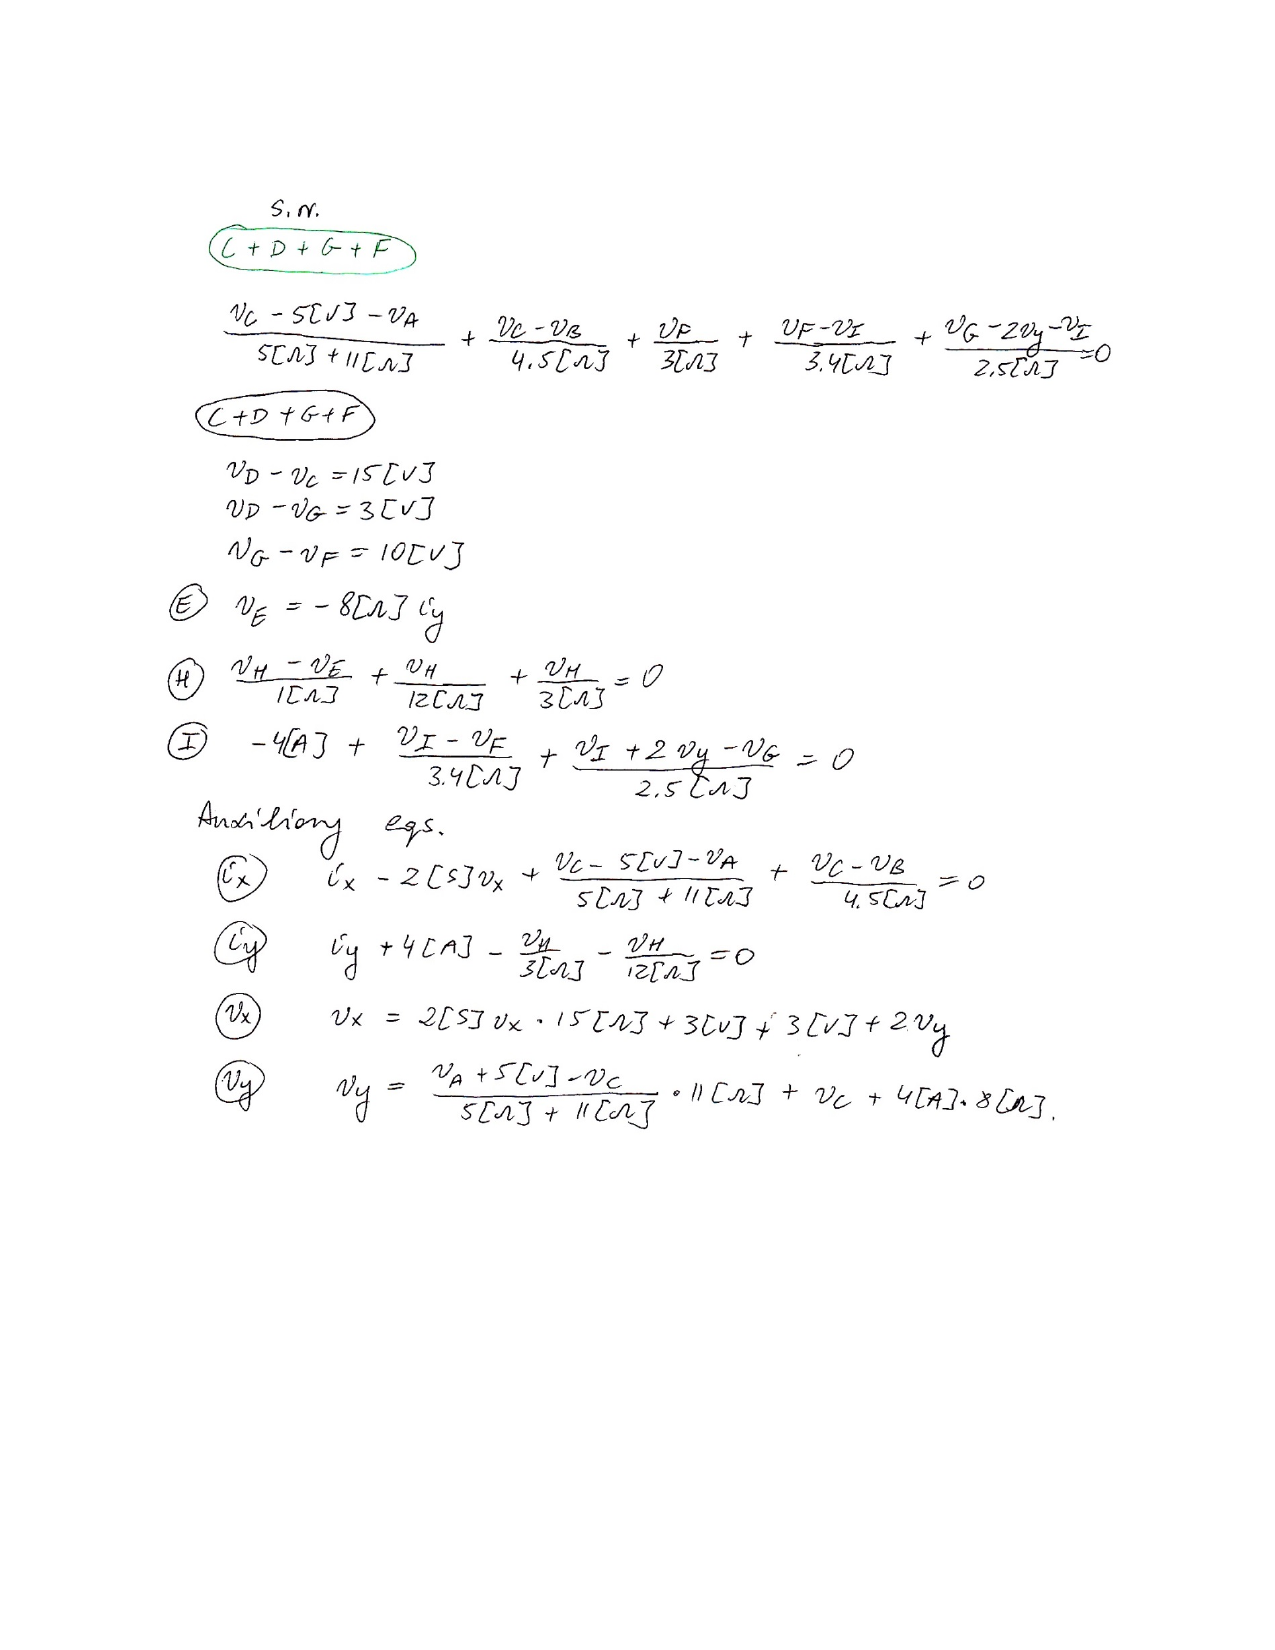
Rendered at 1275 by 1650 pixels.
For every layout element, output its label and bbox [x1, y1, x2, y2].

picture [150, 150, 1121, 1157]
